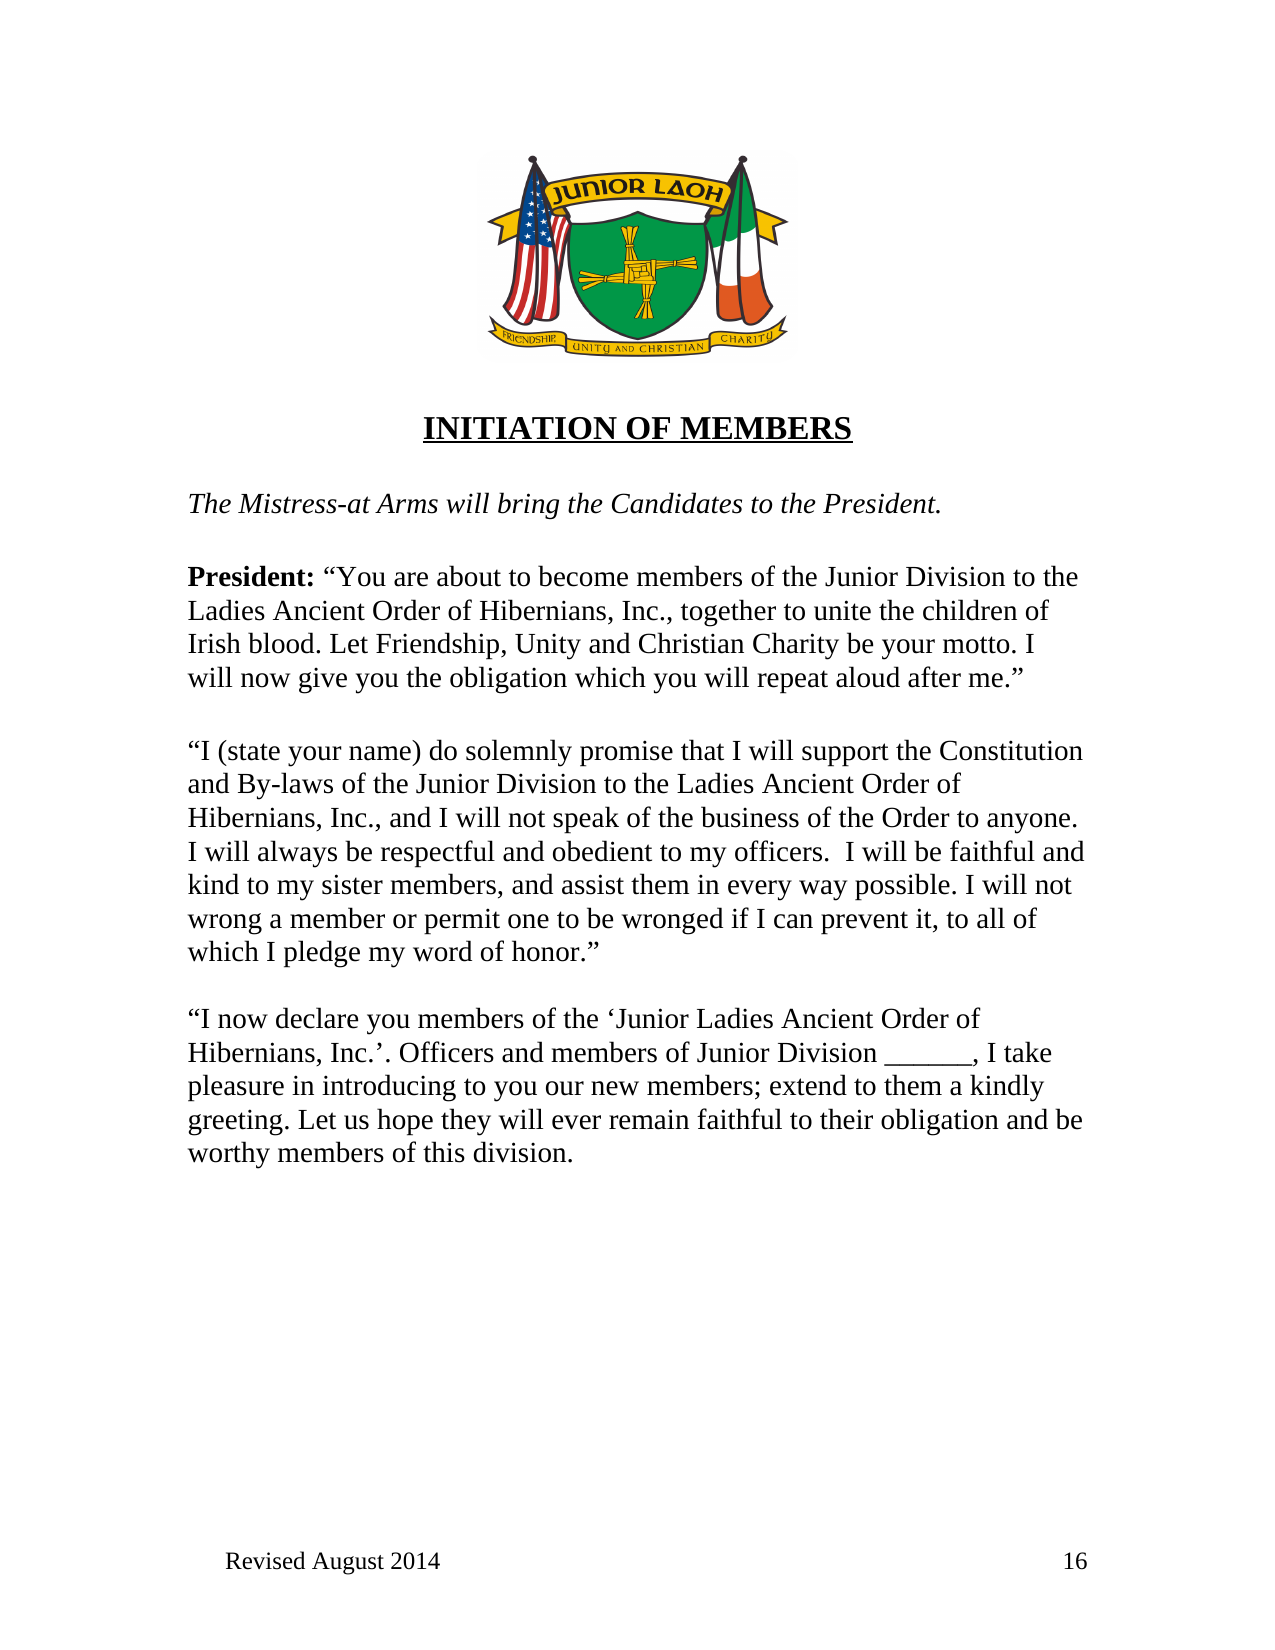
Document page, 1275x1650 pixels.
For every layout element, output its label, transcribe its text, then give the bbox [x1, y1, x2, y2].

title INITIATION OF MEMBERS [187, 408, 1087, 446]
text President: “You are about to become members of the Junior Division to the Ladies Ancient Order of Hibernians, Inc., together to unite the children of Irish blood. Let Friendship, Unity and Christian Charity be your motto. I will now give you the obligation which you will repeat aloud after me.” [187, 559, 1087, 693]
text “I (state your name) do solemnly promise that I will support the Constitution and By-laws of the Junior Division to the Ladies Ancient Order of Hibernians, Inc., and I will not speak of the business of the Order to anyone. I will always be respectful and obedient to my officers. I will be faithful and kind to my sister members, and assist them in every way possible. I will not wrong a member or permit one to be wronged if I can prevent it, to all of which I pledge my word of honor.” [187, 733, 1087, 968]
text The Mistress-at Arms will bring the Candidates to the President. [187, 486, 1087, 519]
text “I now declare you members of the ‘Junior Ladies Ancient Order of Hibernians, Inc.’. Officers and members of Junior Division ______, I take pleasure in introducing to you our new members; extend to them a kindly greeting. Let us hope they will ever remain faithful to their obligation and be worthy members of this division. [187, 1001, 1087, 1169]
